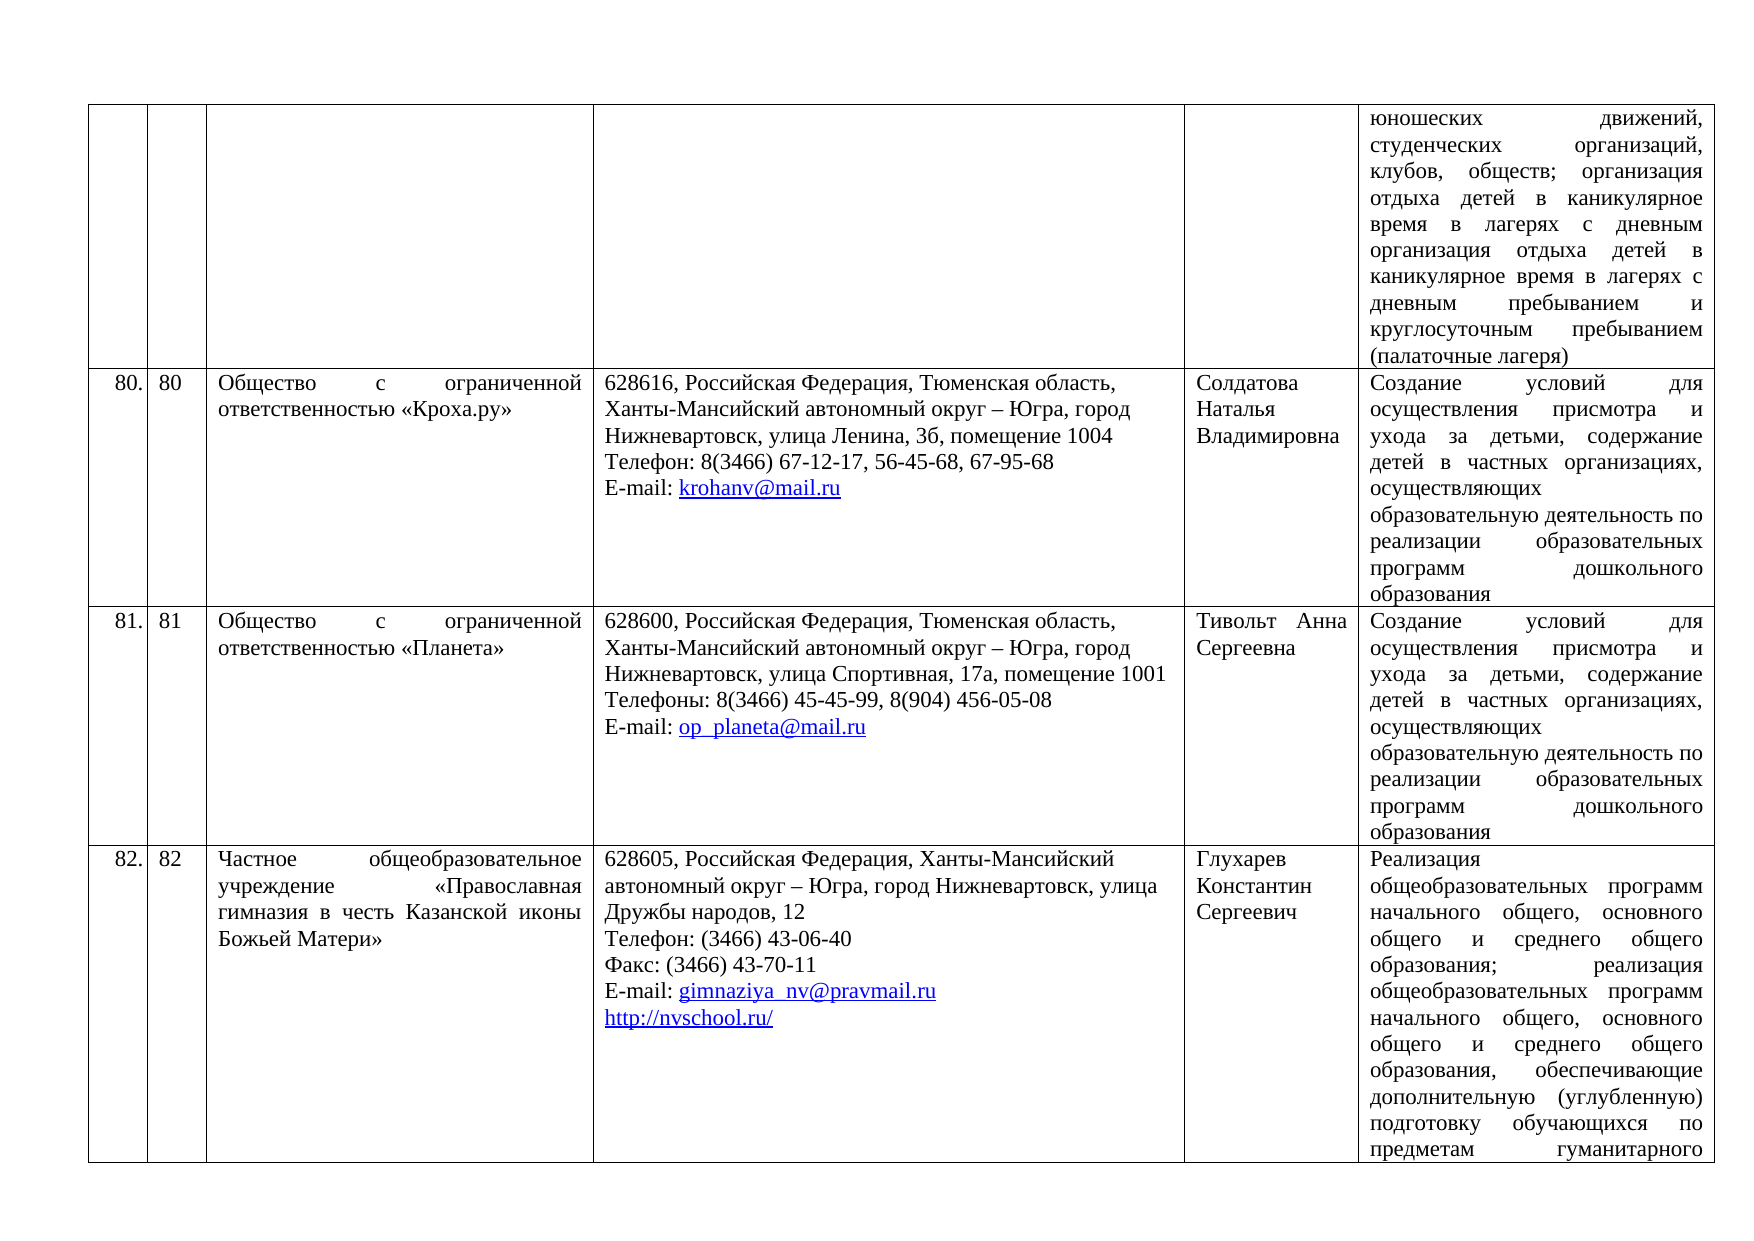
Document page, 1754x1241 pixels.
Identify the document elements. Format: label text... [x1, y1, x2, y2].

table_cell 82 [148, 846, 206, 1162]
table_cell 79 [148, 105, 206, 368]
table_cell [89, 846, 147, 1162]
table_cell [207, 105, 593, 368]
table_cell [1359, 105, 1714, 368]
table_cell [1185, 846, 1358, 1162]
table_cell [89, 607, 147, 844]
table_cell Создание условий для осуществления присмотра и ухода за детьми, содержание детей в частных организациях, осуществляющих образовательную деятельность по реализации образовательных программ дошкольного образования [1359, 369, 1714, 606]
table_cell Создание условий для осуществления присмотра и ухода за детьми, содержание детей в частных организациях, осуществляющих образовательную деятельность по реализации образовательных программ дошкольного образования [1359, 607, 1714, 844]
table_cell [207, 846, 593, 1162]
table_cell [89, 105, 147, 368]
table_cell Общество с ограниченной ответственностью «Кроха.ру» [207, 369, 593, 606]
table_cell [594, 105, 1184, 368]
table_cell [594, 846, 1184, 1162]
table_cell [89, 369, 147, 606]
table_cell Тивольт Анна Сергеевна [1185, 607, 1358, 844]
table_cell 80 [148, 369, 206, 606]
table_cell 81 [148, 607, 206, 844]
table_cell 628616, Российская Федерация, Тюменская область, Ханты-Мансийский автономный округ – Югра, город Нижневартовск, улица Ленина, 3б, помещение 1004 Телефон: 8(3466) 67-12-17, 56-45-68, 67-95-68 E-mail: krohanv@mail.ru [594, 369, 1184, 606]
table_cell Общество с ограниченной ответственностью «Планета» [207, 607, 593, 844]
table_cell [1185, 105, 1358, 368]
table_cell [1359, 846, 1714, 1162]
table_cell 628600, Российская Федерация, Тюменская область, Ханты-Мансийский автономный округ – Югра, город Нижневартовск, улица Спортивная, 17а, помещение 1001 Телефоны: 8(3466) 45-45-99, 8(904) 456-05-08 E-mail: op_planeta@mail.ru [594, 607, 1184, 844]
table_cell Солдатова Наталья Владимировна [1185, 369, 1358, 606]
